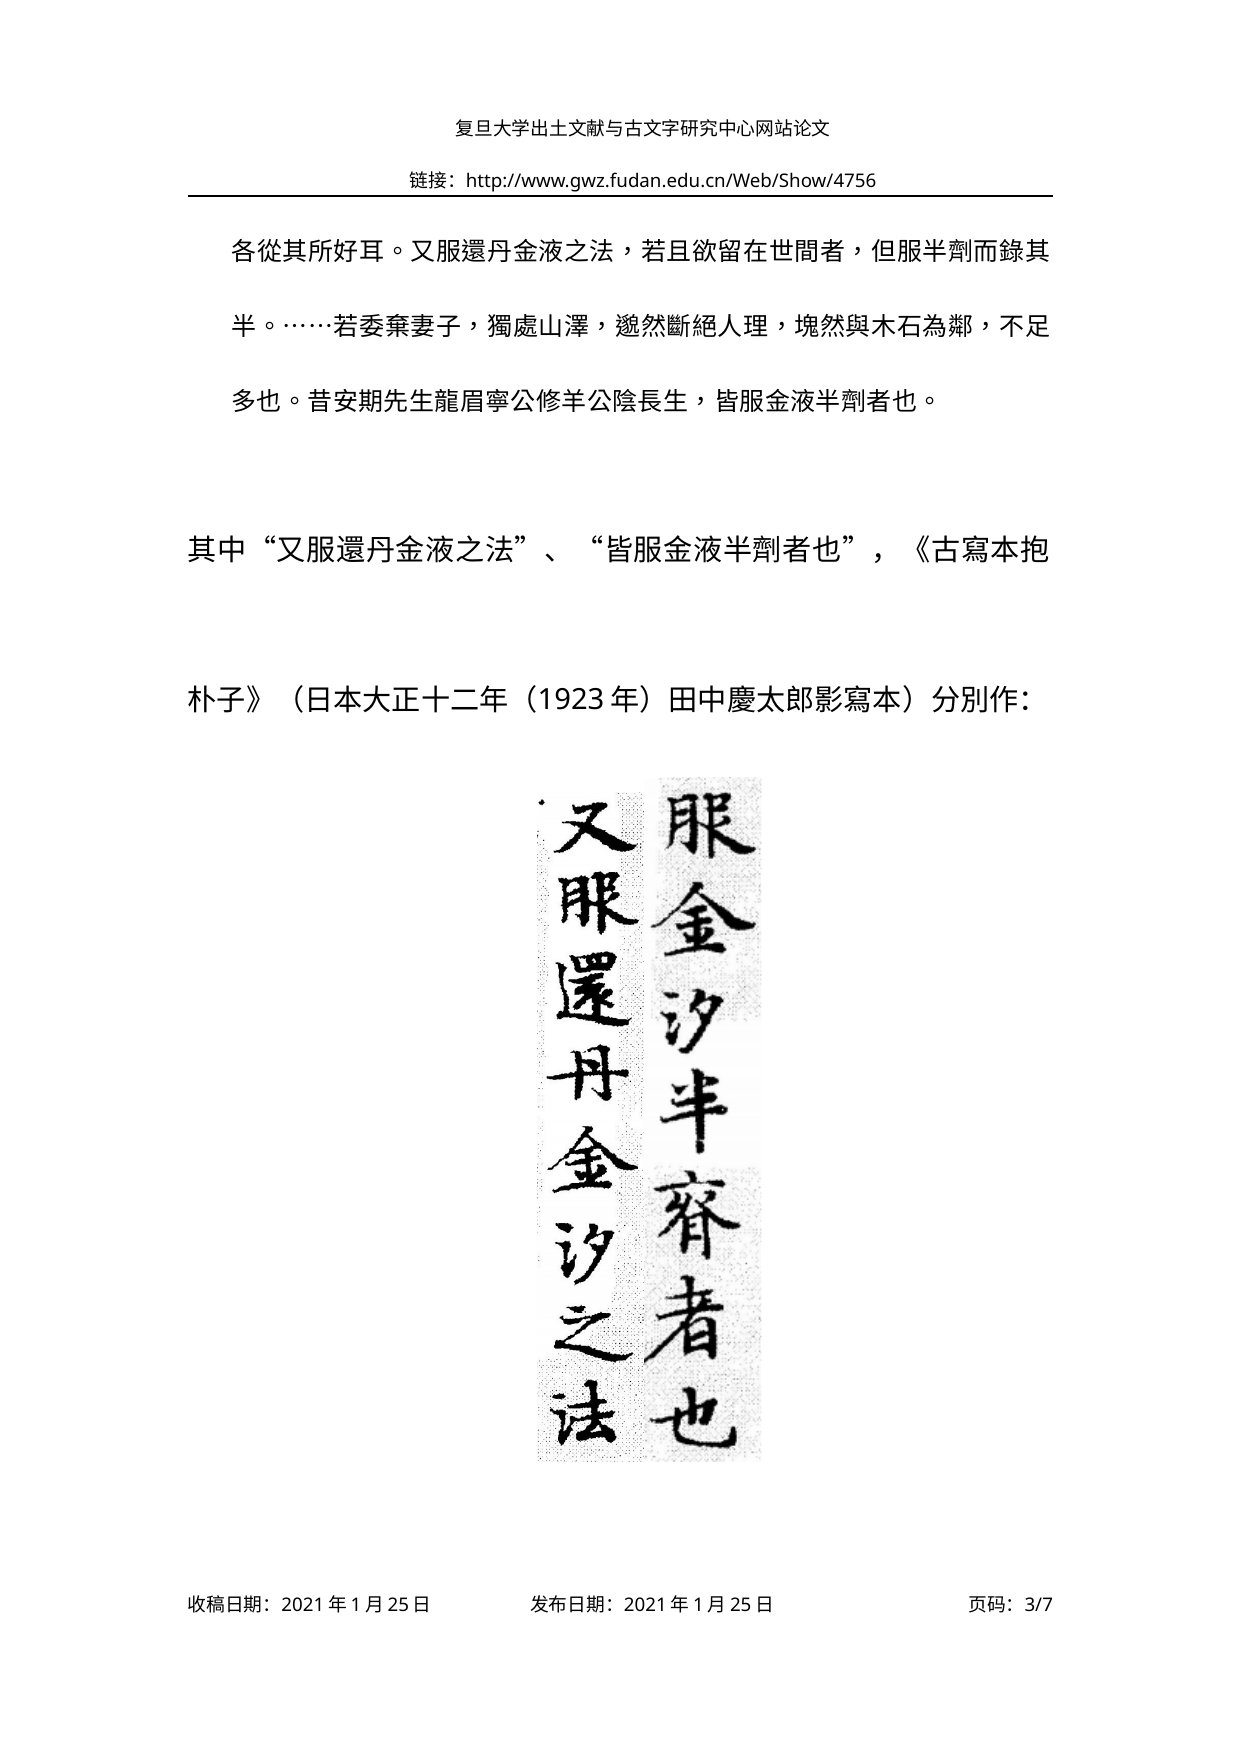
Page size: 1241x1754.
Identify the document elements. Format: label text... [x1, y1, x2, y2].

picture [537, 777, 762, 1462]
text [231, 231, 1053, 418]
text 其中“又服還丹金液之法”、“皆服金液半劑者也”，《古寫本抱朴子》（日本大正十二年（1923年）田中慶太郎影寫本）分別作： [187, 511, 1053, 736]
